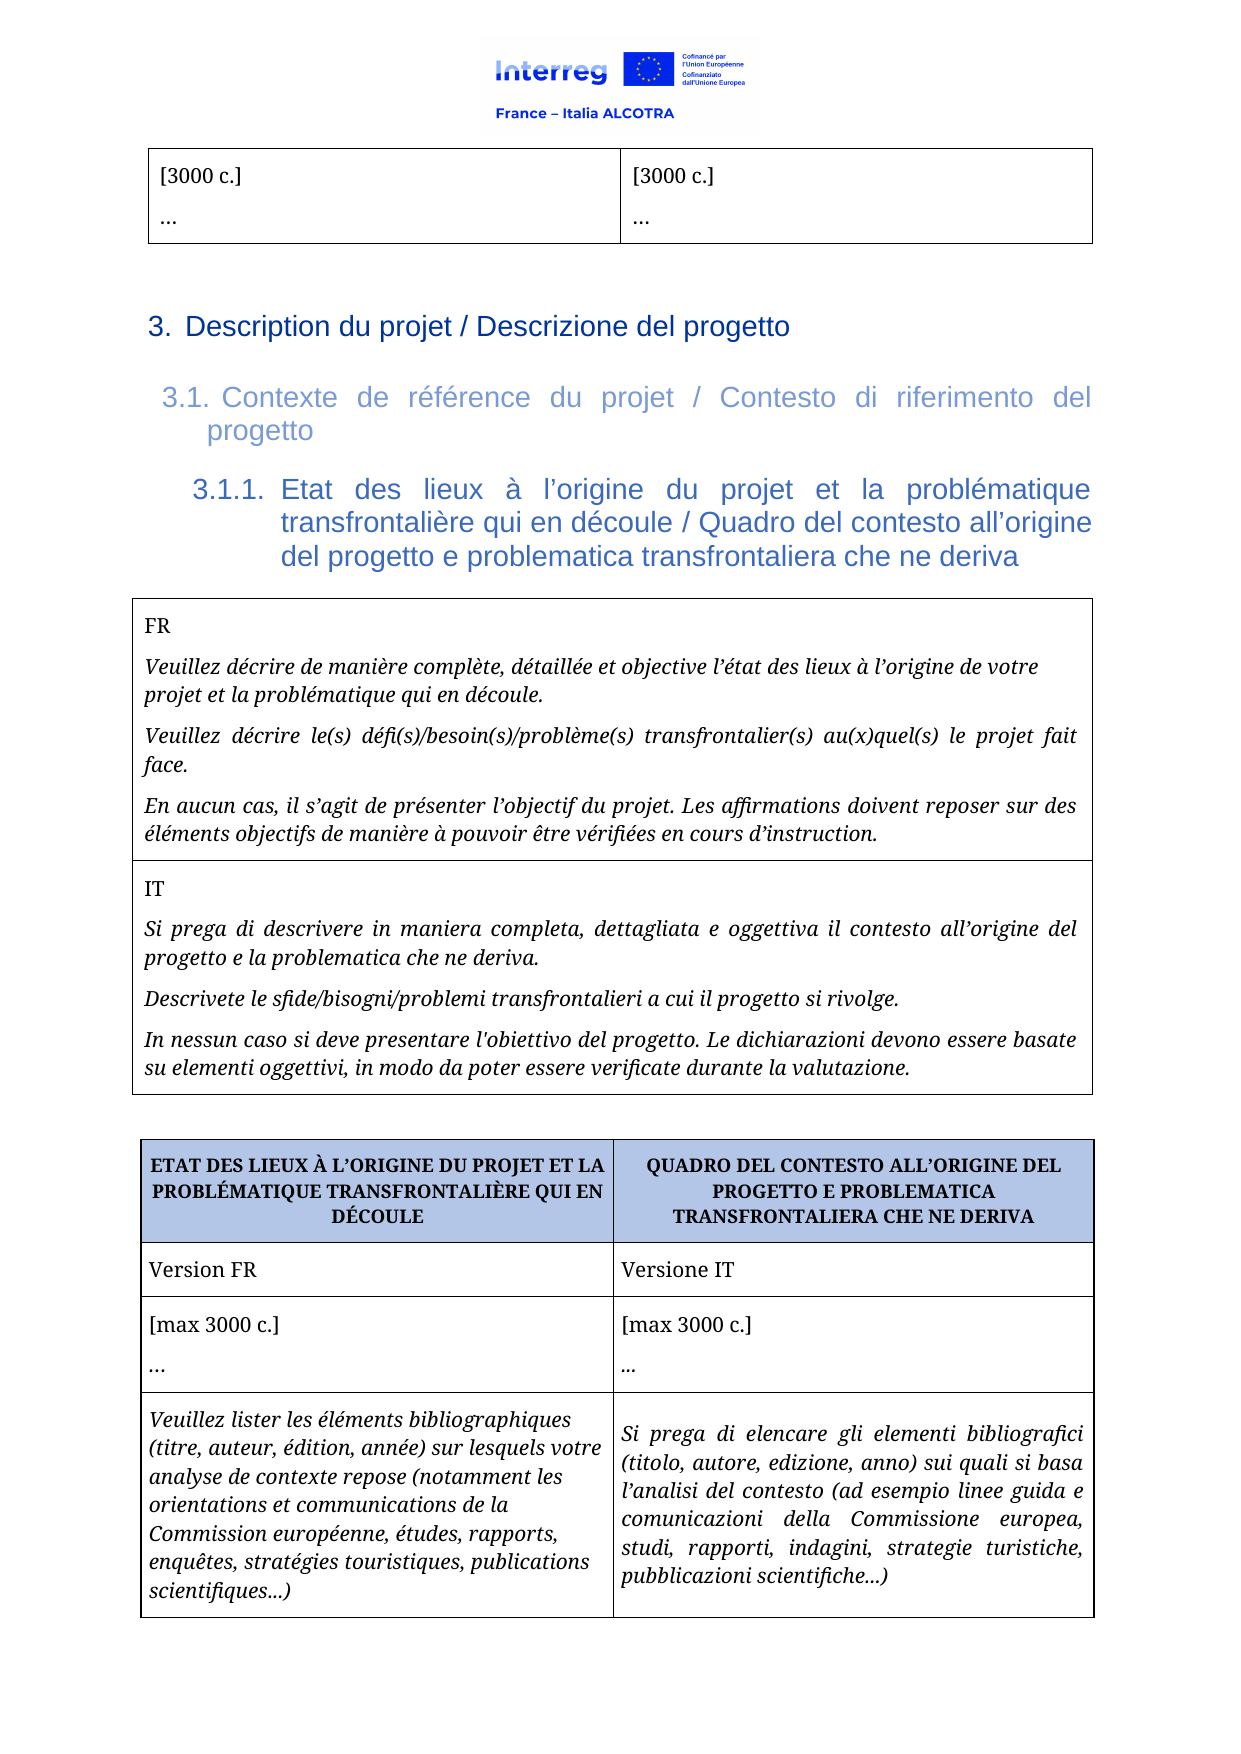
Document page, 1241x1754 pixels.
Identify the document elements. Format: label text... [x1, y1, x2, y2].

table_cell Veuillez lister les éléments bibliographiques (titre, auteur, édition, année) sur lesquels votre analyse de contexte repose (notamment les orientations et communications de la Commission européenne, études, rapports, enquêtes, stratégies touristiques, publications scientifiques...) [142, 1393, 613, 1617]
table_header Etat des lieux à l’origine du projet et la problématique transfrontalière qui en découle [142, 1140, 613, 1242]
table_cell [max 3000 c.] ... [614, 1297, 1093, 1392]
table_cell [max 3000 c.] … [142, 1297, 613, 1392]
list Description du projet / Descrizione del progetto [148, 309, 1093, 342]
list Contexte de référence du projet / Contesto di riferimento del progetto [162, 380, 1093, 447]
table_header FR Veuillez décrire de manière complète, détaillée et objective l’état des lieux à l’origine de votre projet et la problématique qui en découle. Veuillez décrire le(s) défi(s)/besoin(s)/problème(s) transfrontalier(s) au(x)quel(s) le projet fait face. En aucun cas, il s’agit de présenter l’objectif du projet. Les affirmations doivent reposer sur des éléments objectifs de manière à pouvoir être vérifiées en cours d’instruction. [133, 599, 1092, 860]
picture [479, 35, 761, 135]
table_cell IT Si prega di descrivere in maniera completa, dettagliata e oggettiva il contesto all’origine del progetto e la problematica che ne deriva. Descrivete le sfide/bisogni/problemi transfrontalieri a cui il progetto si rivolge. In nessun caso si deve presentare l'obiettivo del progetto. Le dichiarazioni devono essere basate su elementi oggettivi, in modo da poter essere verificate durante la valutazione. [133, 861, 1092, 1094]
table_cell [3000 c.] … [149, 149, 620, 243]
table_cell Versione IT [614, 1243, 1093, 1296]
table_header Quadro del contesto all’origine del progetto e problematica transfrontaliera che ne deriva [614, 1140, 1093, 1242]
table_cell Version FR [142, 1243, 613, 1296]
list Etat des lieux à l’origine du projet et la problématique transfrontalière qui en découle / Quadro del contesto all’origine del progetto e problematica transfrontaliera che ne deriva [192, 472, 1093, 572]
table_cell Si prega di elencare gli elementi bibliografici (titolo, autore, edizione, anno) sui quali si basa l’analisi del contesto (ad esempio linee guida e comunicazioni della Commissione europea, studi, rapporti, indagini, strategie turistiche, pubblicazioni scientifiche...) [614, 1393, 1093, 1617]
table_cell [3000 c.] … [621, 149, 1092, 243]
